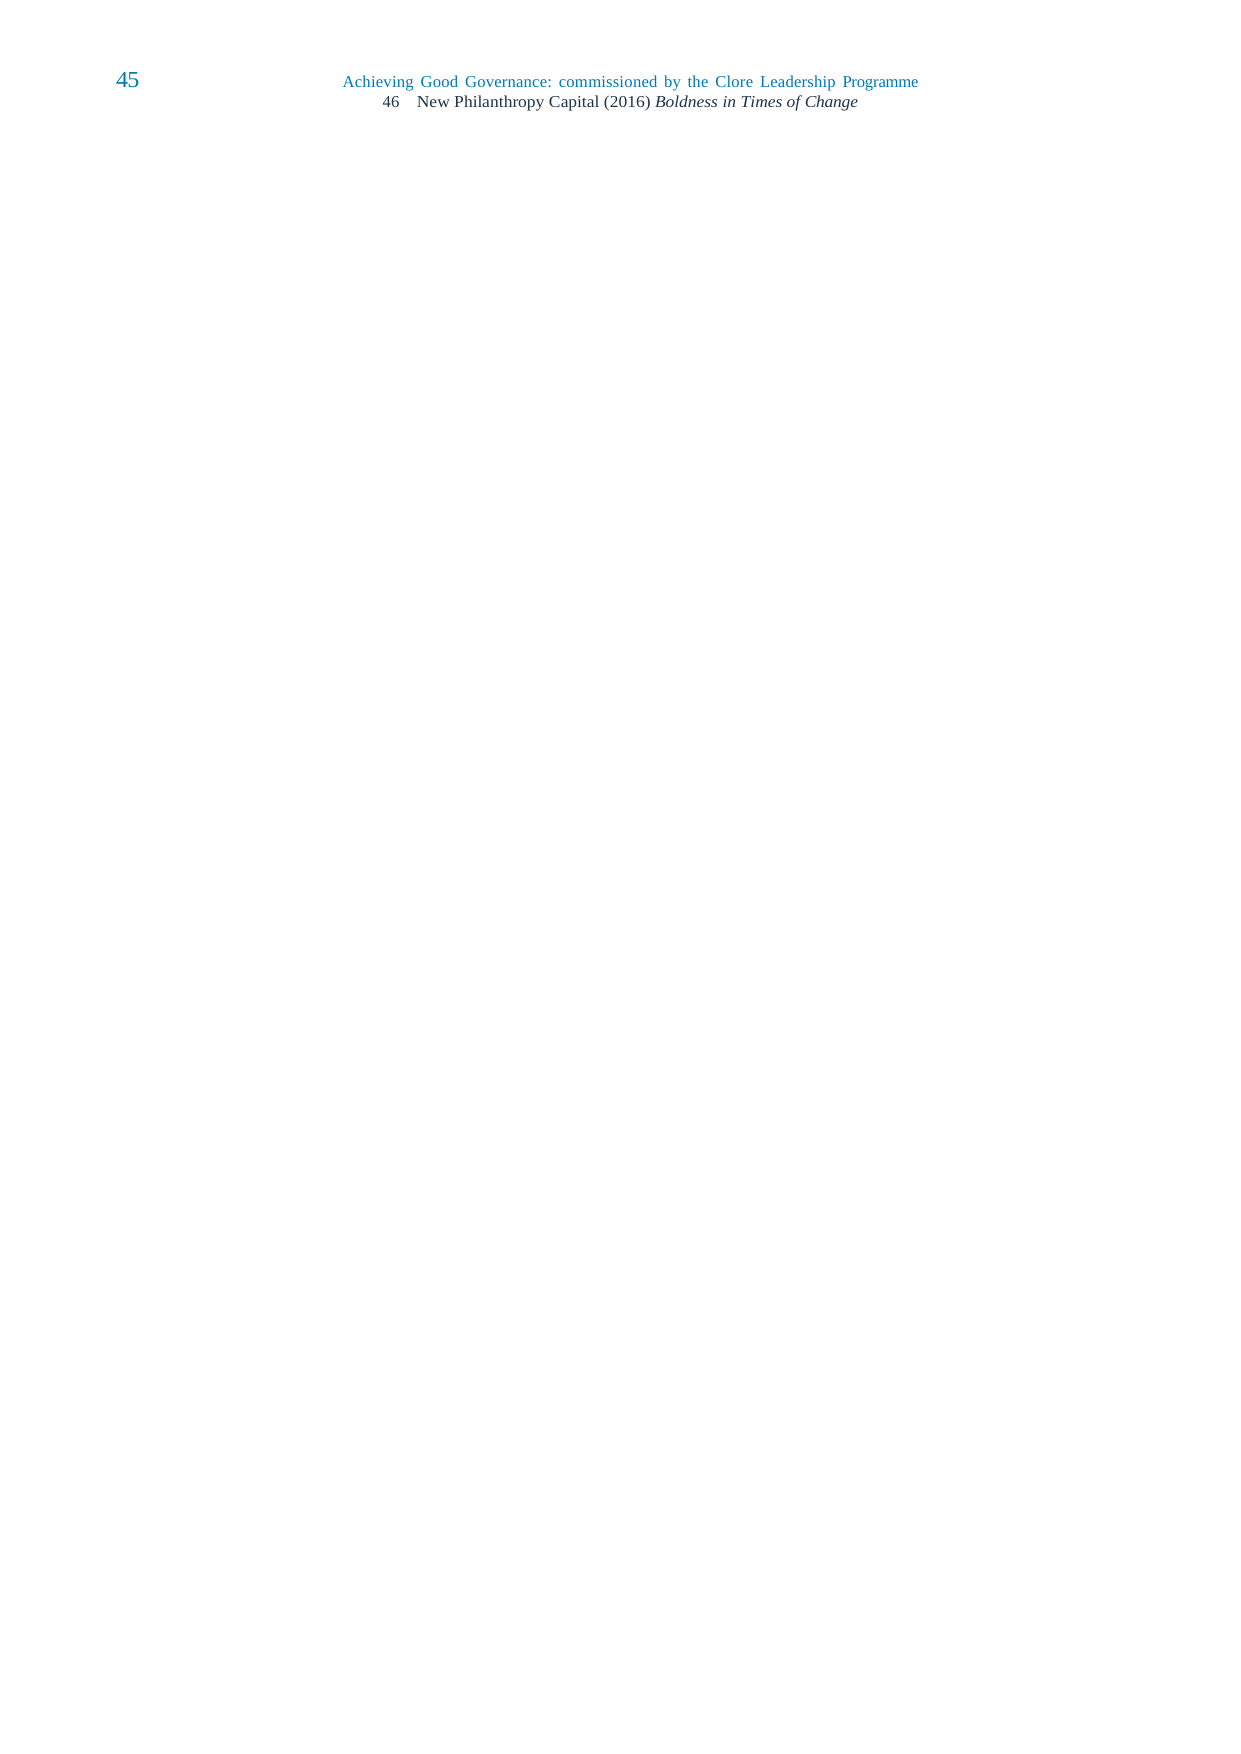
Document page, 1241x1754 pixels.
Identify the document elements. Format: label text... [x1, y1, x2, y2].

picture [827, 79, 832, 91]
picture [692, 75, 697, 85]
picture [664, 75, 669, 87]
picture [574, 79, 584, 85]
list New Philanthropy Capital (2016) Boldness in Times of Change [382, 92, 1182, 111]
picture [889, 79, 895, 87]
picture [633, 79, 638, 87]
picture [362, 75, 367, 85]
picture [879, 79, 885, 87]
picture [344, 77, 349, 85]
picture [873, 79, 878, 87]
picture [451, 75, 456, 85]
picture [789, 75, 793, 87]
picture [814, 75, 819, 87]
